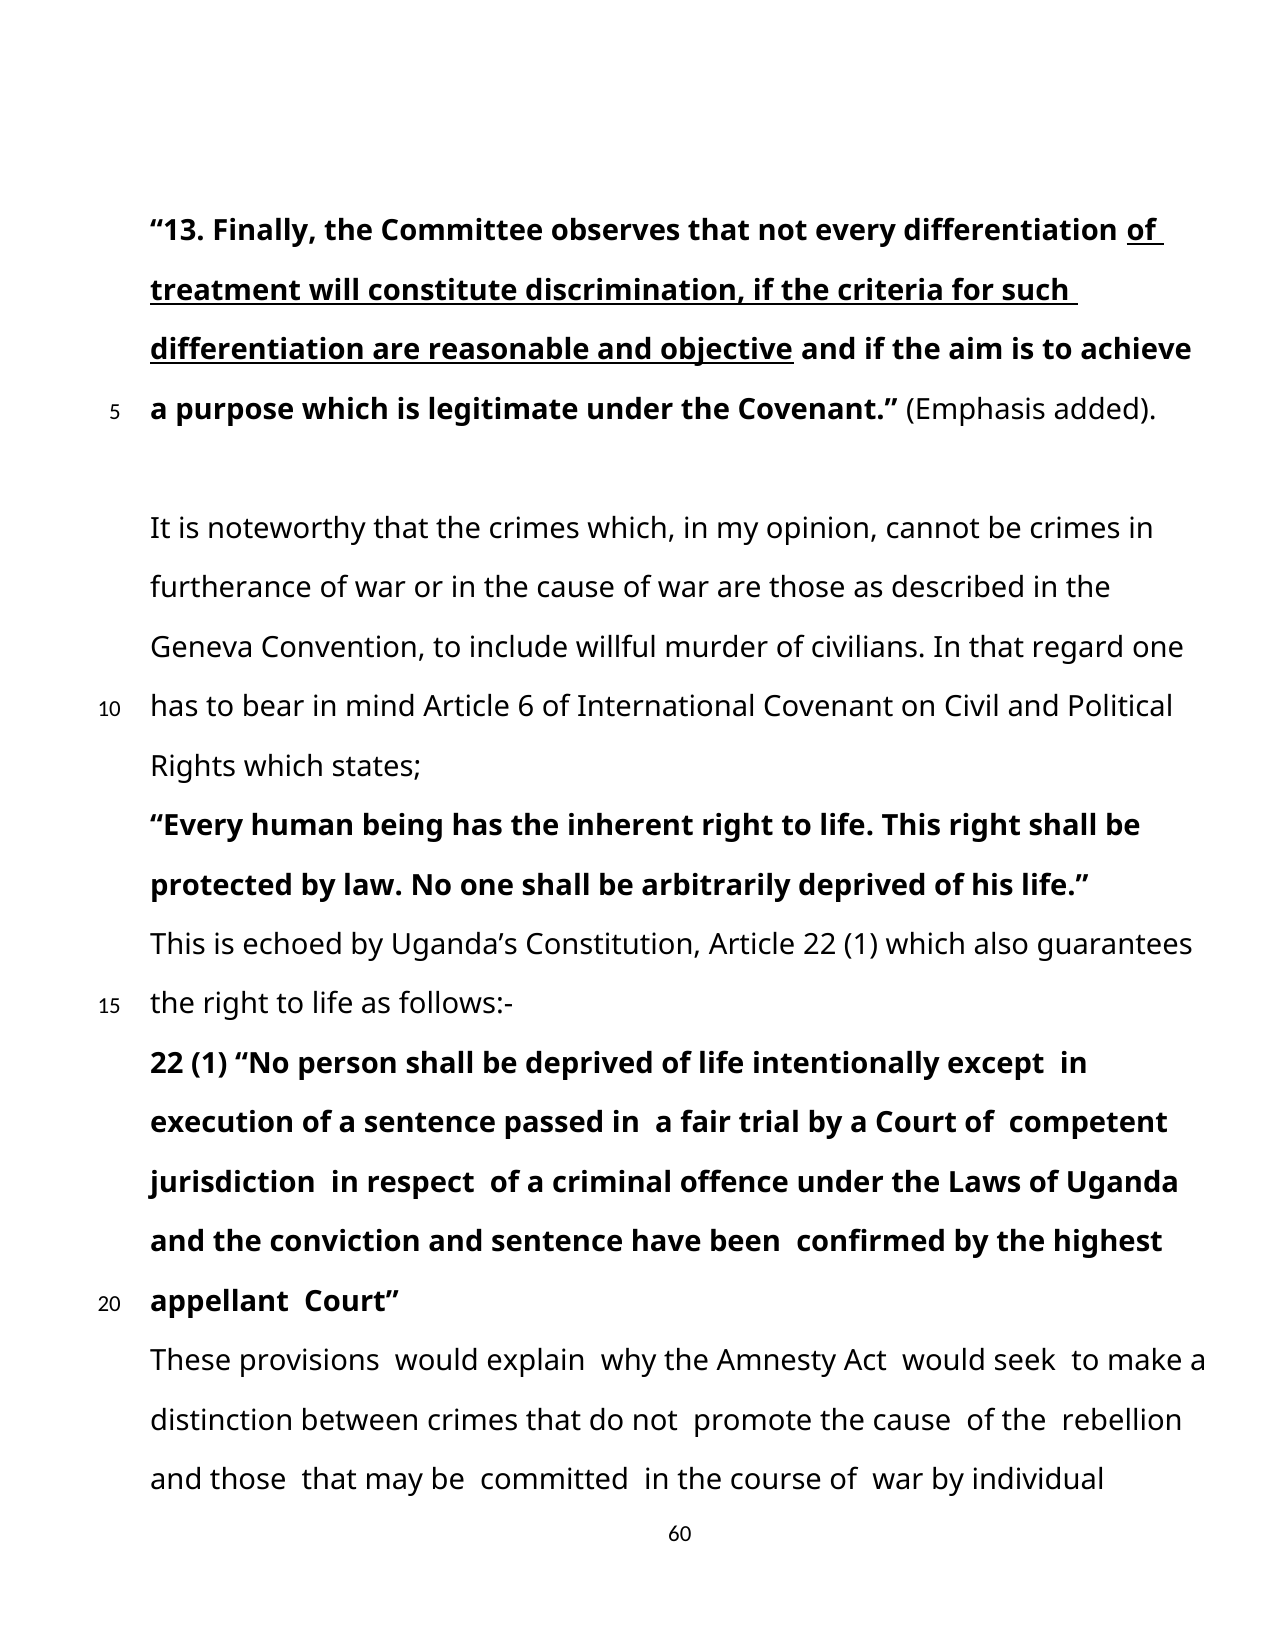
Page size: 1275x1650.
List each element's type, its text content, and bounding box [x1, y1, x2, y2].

text This is echoed by Uganda’s Constitution, Article 22 (1) which also guarantees the right to life as follows:- [150, 923, 1209, 1022]
text “13. Finally, the Committee observes that not every differentiation of treatment will constitute discrimination, if the criteria for such differentiation are reasonable and objective and if the aim is to achieve a purpose which is legitimate under the Covenant.” (Emphasis added). [150, 209, 1209, 428]
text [150, 1339, 1209, 1498]
text 22 (1) “No person shall be deprived of life intentionally except in execution of a sentence passed in a fair trial by a Court of competent jurisdiction in respect of a criminal offence under the Laws of Uganda and the conviction and sentence have been confirmed by the highest appellant Court” [150, 1042, 1209, 1320]
text It is noteworthy that the crimes which, in my opinion, cannot be crimes in furtherance of war or in the cause of war are those as described in the Geneva Convention, to include willful murder of civilians. In that regard one has to bear in mind Article 6 of International Covenant on Civil and Political Rights which states; [150, 507, 1209, 784]
text “Every human being has the inherent right to life. This right shall be protected by law. No one shall be arbitrarily deprived of his life.” [150, 804, 1209, 903]
